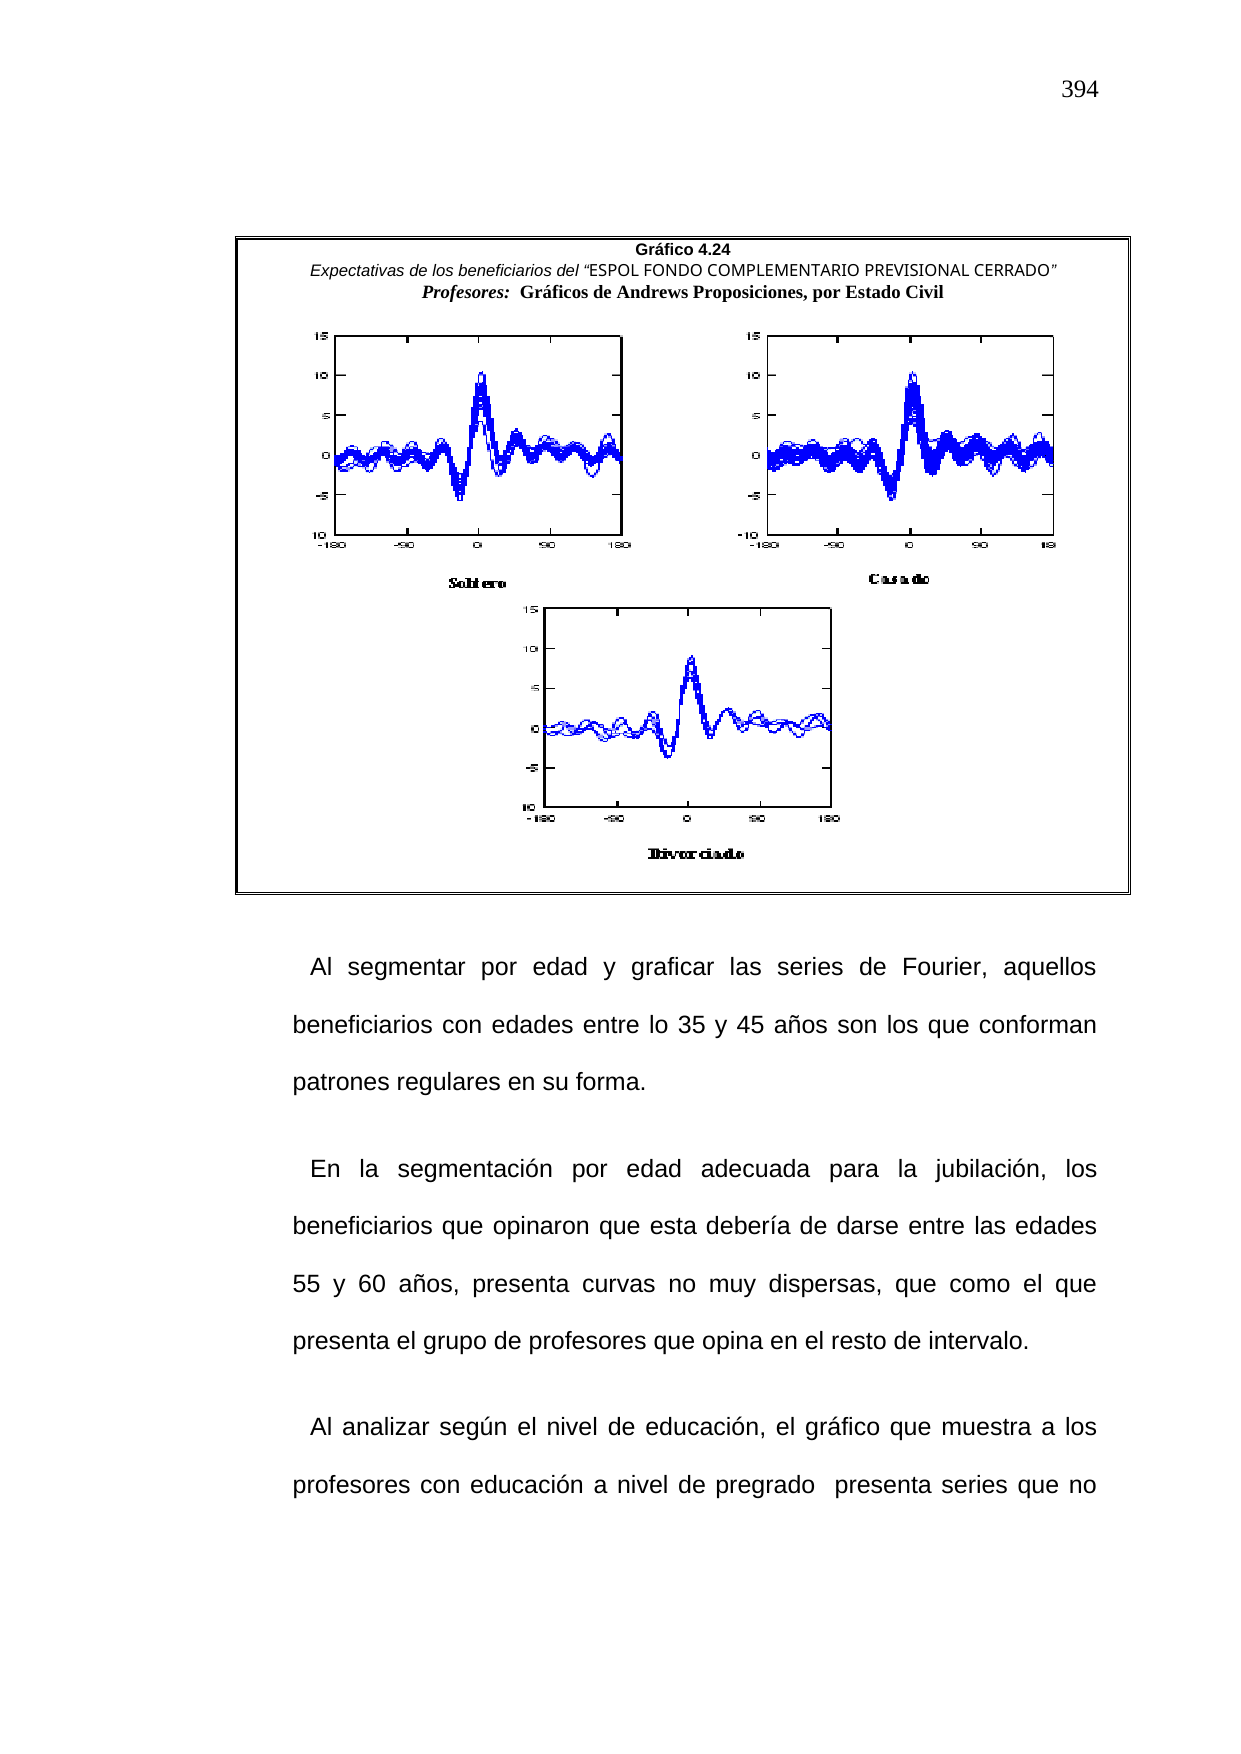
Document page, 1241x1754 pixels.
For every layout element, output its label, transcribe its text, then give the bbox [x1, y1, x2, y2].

picture [310, 331, 1056, 863]
text Al segmentar por edad y graficar las series de Fourier, aquellos beneficiarios con edades entre lo 35 y 45 años son los que conforman patrones regulares en su forma. [292, 952, 1098, 1096]
table_header Gráfico 4.24 Expectativas de los beneficiarios del “ESPOL FONDO COMPLEMENTARIO PREVISIONAL CERRADO” Profesores: Gráficos de Andrews Proposiciones, por Estado Civil [238, 240, 1128, 892]
text En la segmentación por edad adecuada para la jubilación, los beneficiarios que opinaron que esta debería de darse entre las edades 55 y 60 años, presenta curvas no muy dispersas, que como el que presenta el grupo de profesores que opina en el resto de intervalo. [292, 1154, 1098, 1355]
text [292, 1412, 1098, 1499]
